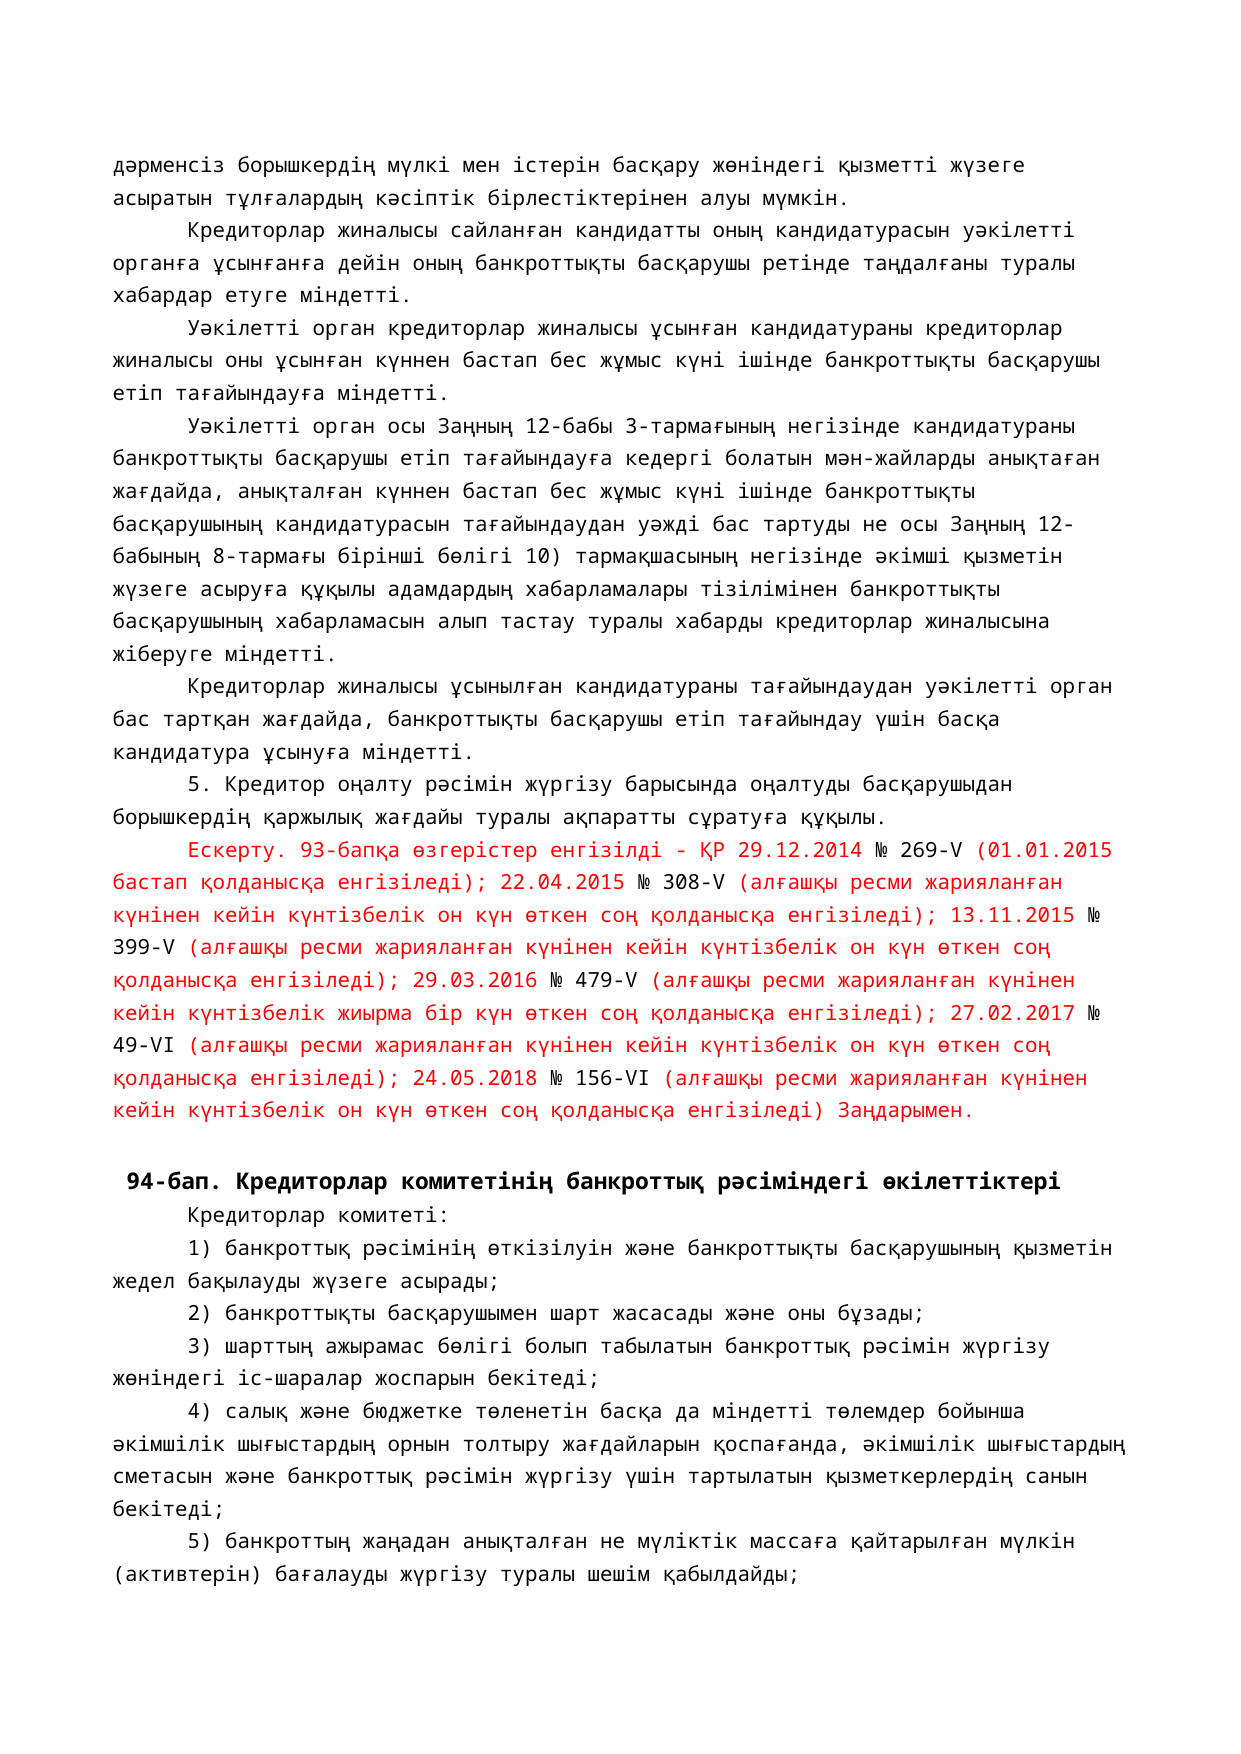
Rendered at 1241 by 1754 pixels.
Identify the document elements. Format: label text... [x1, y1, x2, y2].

text 1) банкроттық рәсімінің өткізілуін және банкроттықты басқарушының қызметін жедел бақылауды жүзеге асырады; [112, 1233, 1128, 1294]
text 2) банкроттықты басқарушымен шарт жасасады және оны бұзады; [112, 1298, 1128, 1327]
text Уәкілетті орган кредиторлар жиналысы ұсынған кандидатураны кредиторлар жиналысы оны ұсынған күннен бастап бес жұмыс күні ішінде банкроттықты басқарушы етіп тағайындауға міндетті. [112, 313, 1128, 407]
text 3) шарттың ажырамас бөлігі болып табылатын банкроттық рәсімін жүргізу жөніндегі іс-шаралар жоспарын бекітеді; [112, 1331, 1128, 1392]
text 5. Кредитор оңалту рәсімін жүргізу барысында оңалтуды басқарушыдан борышкердің қаржылық жағдайы туралы ақпаратты сұратуға құқылы. [112, 769, 1128, 831]
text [112, 150, 1128, 211]
text 5) банкроттың жаңадан анықталған не мүліктік массаға қайтарылған мүлкін (активтерін) бағалауды жүргізу туралы шешім қабылдайды; [112, 1527, 1128, 1588]
text Кредиторлар жиналысы ұсынылған кандидатураны тағайындаудан уәкілетті орган бас тартқан жағдайда, банкроттықты басқарушы етіп тағайындау үшін басқа кандидатура ұсынуға міндетті. [112, 672, 1128, 765]
text 94-бап. Кредиторлар комитетінің банкроттық рәсіміндегі өкілеттіктері [112, 1164, 1128, 1196]
text Кредиторлар жиналысы сайланған кандидатты оның кандидатурасын уәкілетті органға ұсынғанға дейін оның банкроттықты басқарушы ретінде таңдалғаны туралы хабардар етуге міндетті. [112, 215, 1128, 309]
text Уәкілетті орган осы Заңның 12-бабы 3-тармағының негізінде кандидатураны банкроттықты басқарушы етіп тағайындауға кедергі болатын мән-жайларды анықтаған жағдайда, анықталған күннен бастап бес жұмыс күні ішінде банкроттықты басқарушының кандидатурасын тағайындаудан уәжді бас тартуды не осы Заңның 12-бабының 8-тармағы бірінші бөлігі 10) тармақшасының негізінде әкімші қызметін жүзеге асыруға құқылы адамдардың хабарламалары тізілімінен банкроттықты басқарушының хабарламасын алып тастау туралы хабарды кредиторлар жиналысына жіберуге міндетті. [112, 411, 1128, 667]
text 4) салық және бюджетке төленетін басқа да міндетті төлемдер бойынша әкімшілік шығыстардың орнын толтыру жағдайларын қоспағанда, әкімшілік шығыстардың сметасын және банкроттық рәсімін жүргізу үшін тартылатын қызметкерлердің санын бекітеді; [112, 1396, 1128, 1522]
text Ескерту. 93-бапқа өзгерістер енгізілді - ҚР 29.12.2014 № 269-V (01.01.2015 бастап қолданысқа енгізіледі); 22.04.2015 № 308-V (алғашқы ресми жарияланған күнінен кейін күнтізбелік он күн өткен соң қолданысқа енгізіледі); 13.11.2015 № 399-V (алғашқы ресми жарияланған күнінен кейін күнтізбелік он күн өткен соң қолданысқа енгізіледі); 29.03.2016 № 479-V (алғашқы ресми жарияланған күнінен кейін күнтізбелік жиырма бір күн өткен соң қолданысқа енгізіледі); 27.02.2017 № 49-VI (алғашқы ресми жарияланған күнінен кейін күнтізбелік он күн өткен соң қолданысқа енгізіледі); 24.05.2018 № 156-VI (алғашқы ресми жарияланған күнінен кейін күнтізбелік он күн өткен соң қолданысқа енгізіледі) Заңдарымен. [112, 835, 1128, 1160]
text Кредиторлар комитеті: [112, 1201, 1128, 1229]
